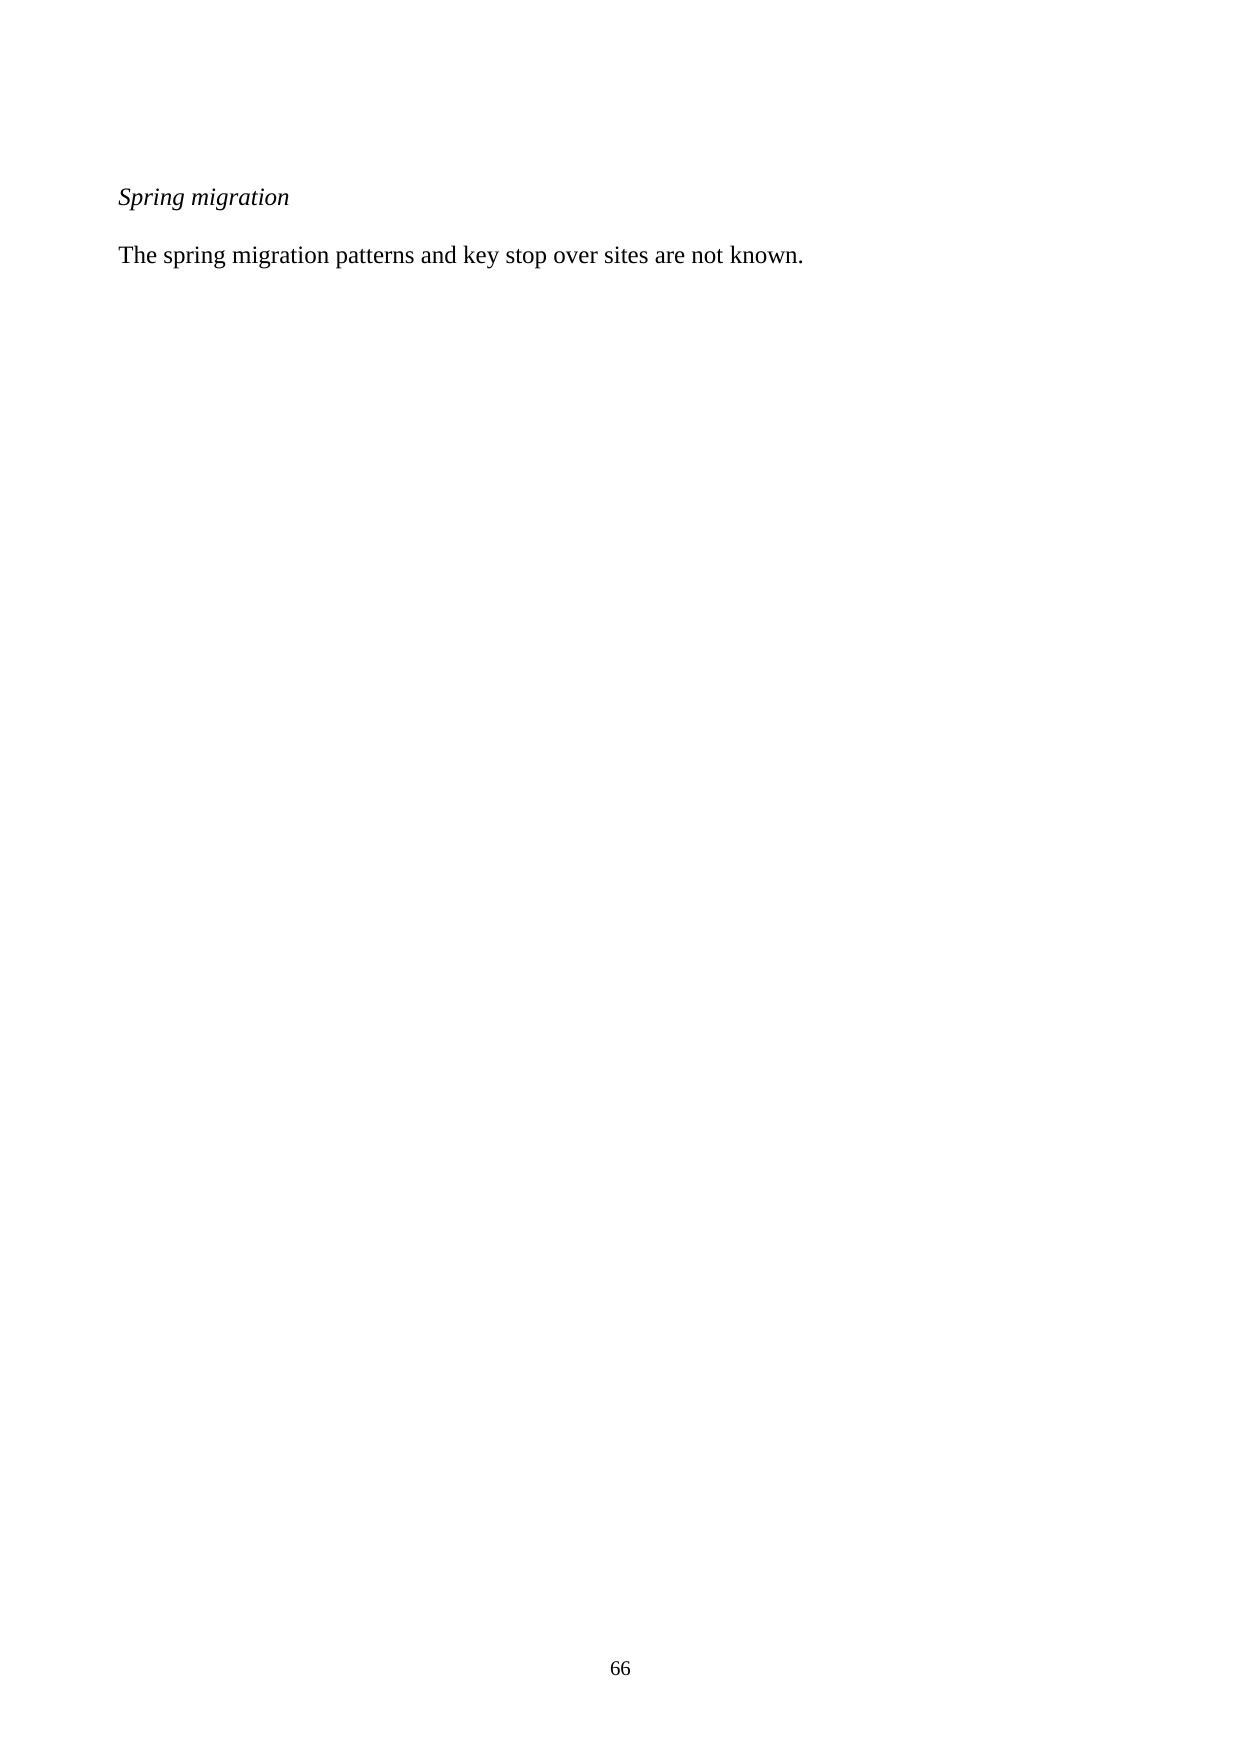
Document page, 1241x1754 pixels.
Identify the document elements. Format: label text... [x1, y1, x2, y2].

text The spring migration patterns and key stop over sites are not known. [118, 241, 1122, 269]
text Spring migration [118, 182, 1122, 211]
